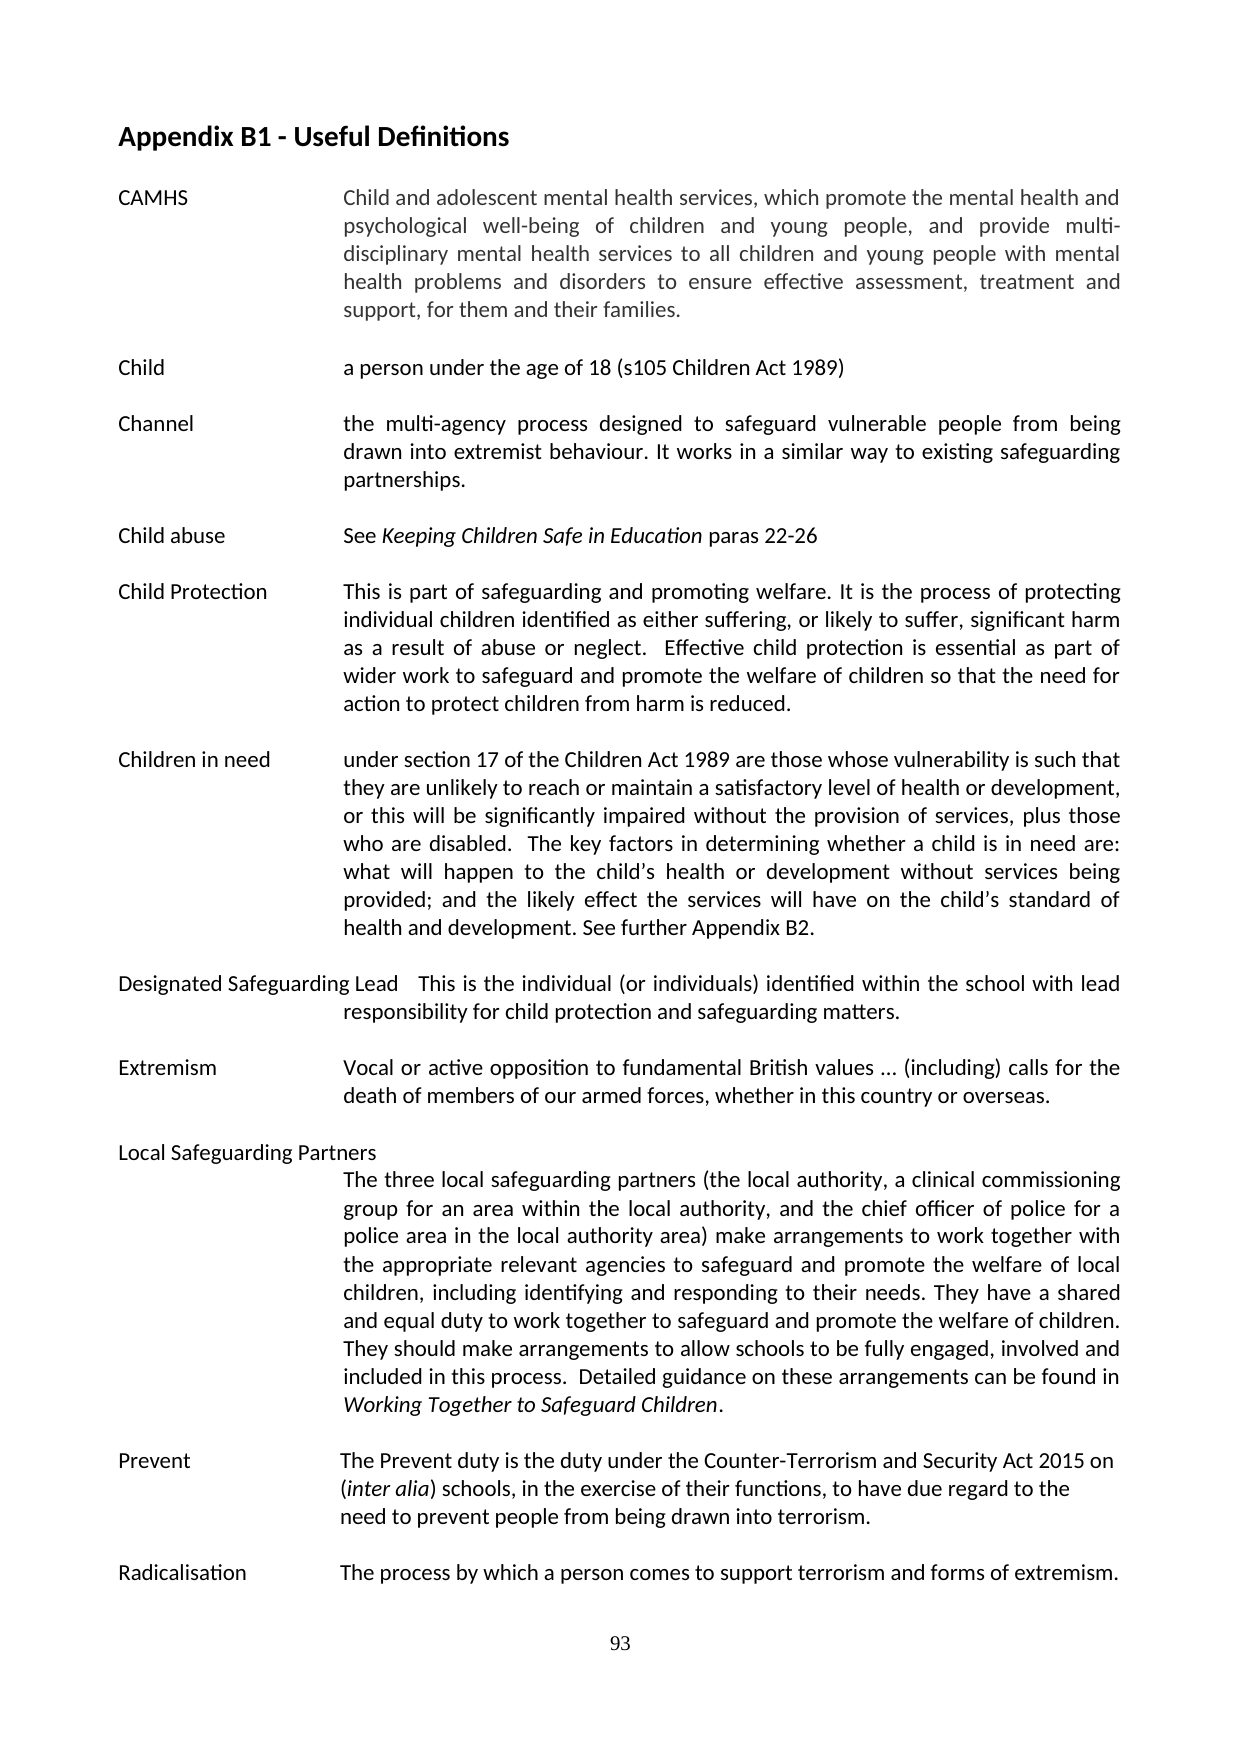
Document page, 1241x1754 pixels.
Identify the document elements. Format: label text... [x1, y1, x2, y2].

text Appendix B1 - Useful Definitions [118, 118, 1122, 154]
text CAMHS Child and adolescent mental health services, which promote the mental health and psychological well-being of children and young people, and provide multi-disciplinary mental health services to all children and young people with mental health problems and disorders to ensure effective assessment, treatment and support, for them and their families. [118, 183, 1122, 323]
text Child Protection This is part of safeguarding and promoting welfare. It is the process of protecting individual children identified as either suffering, or likely to suffer, significant harm as a result of abuse or neglect. Effective child protection is essential as part of wider work to safeguard and promote the welfare of children so that the need for action to protect children from harm is reduced. [118, 577, 1122, 717]
text Extremism Vocal or active opposition to fundamental British values … (including) calls for the death of members of our armed forces, whether in this country or overseas. [118, 1053, 1122, 1109]
text The three local safeguarding partners (the local authority, a clinical commissioning group for an area within the local authority, and the chief officer of police for a police area in the local authority area) make arrangements to work together with the appropriate relevant agencies to safeguard and promote the welfare of local children, including identifying and responding to their needs. They have a shared and equal duty to work together to safeguard and promote the welfare of children. They should make arrangements to allow schools to be fully engaged, involved and included in this process. Detailed guidance on these arrangements can be found in Working Together to Safeguard Children. [343, 1166, 1122, 1418]
text Designated Safeguarding Lead This is the individual (or individuals) identified within the school with lead responsibility for child protection and safeguarding matters. [118, 969, 1122, 1026]
text Children in need under section 17 of the Children Act 1989 are those whose vulnerability is such that they are unlikely to reach or maintain a satisfactory level of health or development, or this will be significantly impaired without the provision of services, plus those who are disabled. The key factors in determining whether a child is in need are: what will happen to the child’s health or development without services being provided; and the likely effect the services will have on the child’s standard of health and development. See further Appendix B2. [118, 745, 1122, 941]
text Channel the multi-agency process designed to safeguard vulnerable people from being drawn into extremist behaviour. It works in a similar way to existing safeguarding partnerships. [118, 409, 1122, 493]
text Child a person under the age of 18 (s105 Children Act 1989) [118, 353, 1122, 381]
text Radicalisation The process by which a person comes to support terrorism and forms of extremism. [118, 1558, 1122, 1586]
text Prevent The Prevent duty is the duty under the Counter-Terrorism and Security Act 2015 on (inter alia) schools, in the exercise of their functions, to have due regard to the need to prevent people from being drawn into terrorism. [118, 1446, 1122, 1530]
text Local Safeguarding Partners [118, 1138, 1122, 1166]
text Child abuse See Keeping Children Safe in Education paras 22-26 [118, 521, 1122, 549]
